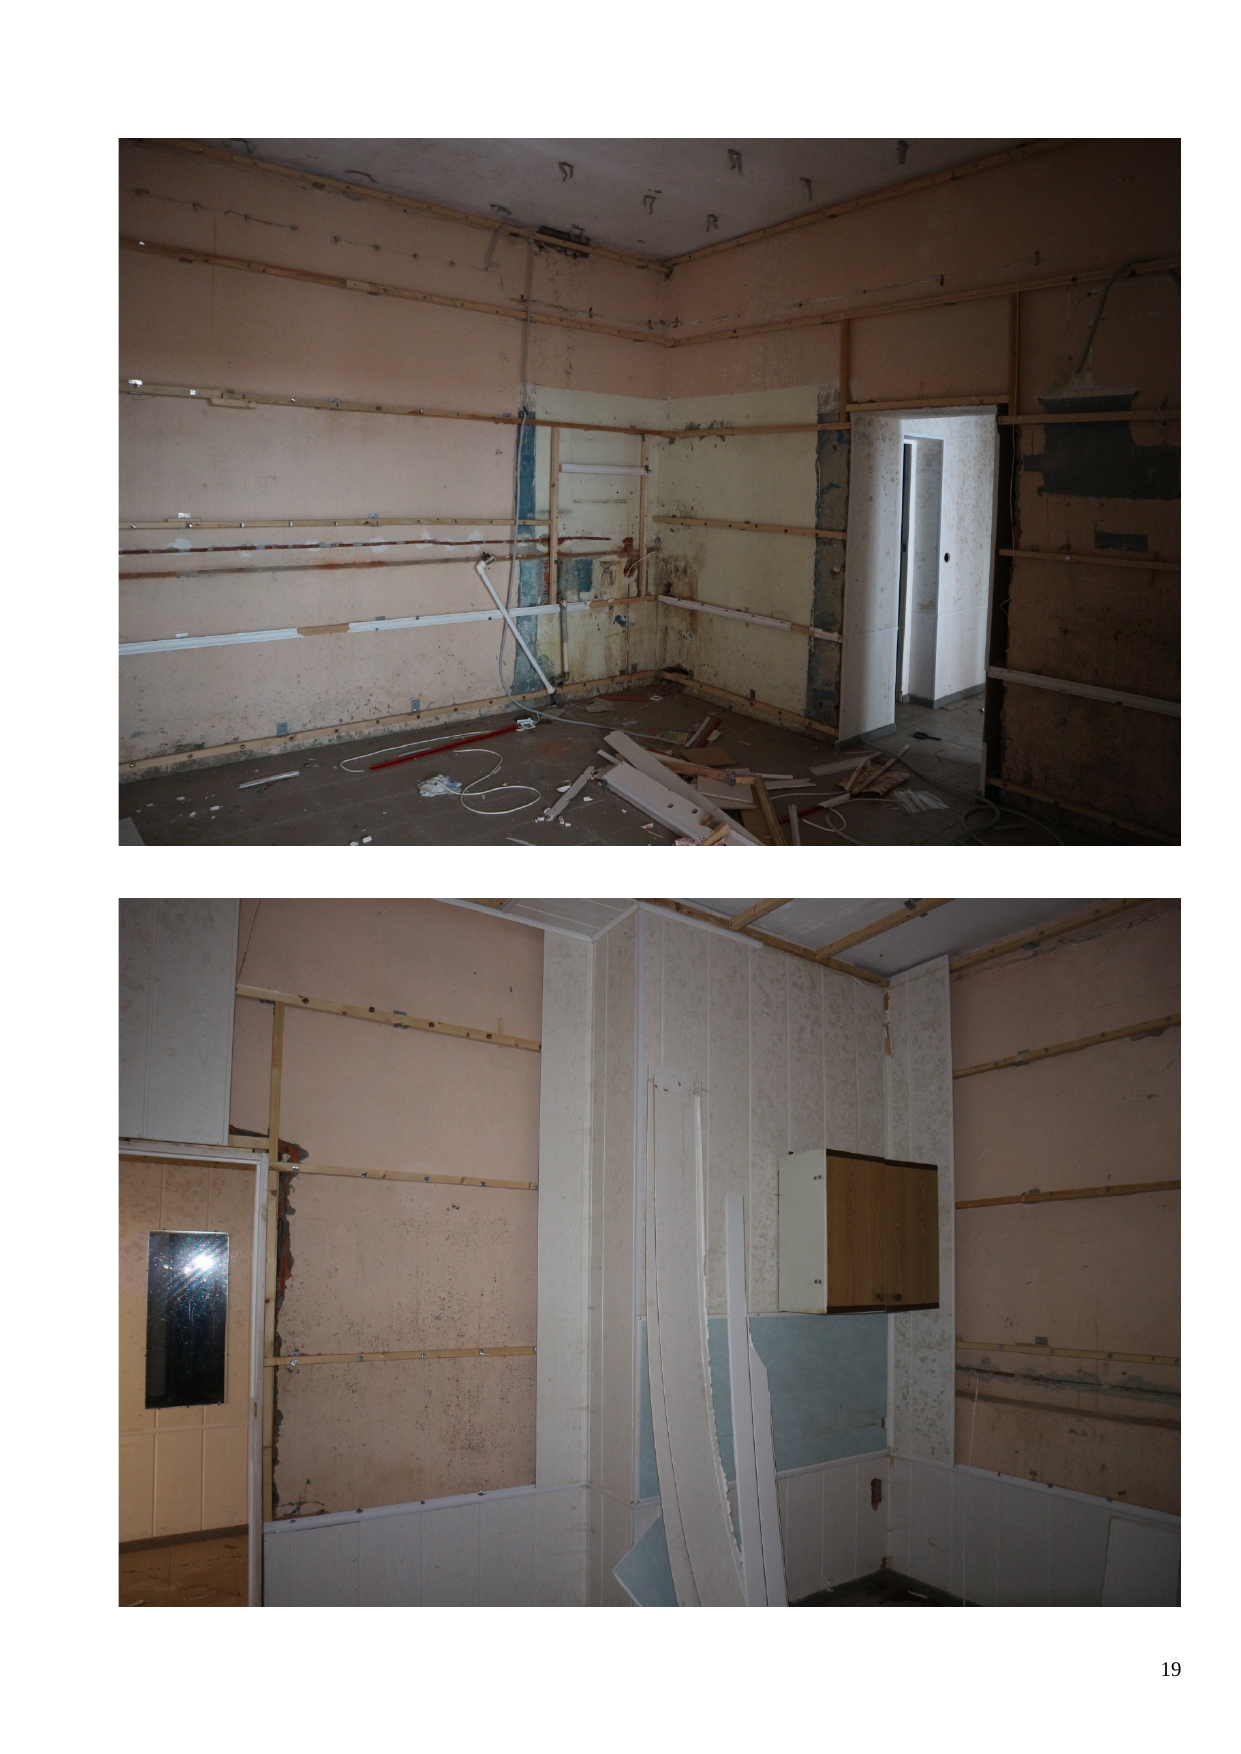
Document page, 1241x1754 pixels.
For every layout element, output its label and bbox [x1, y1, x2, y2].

picture [118, 138, 1181, 846]
picture [118, 898, 1181, 1607]
